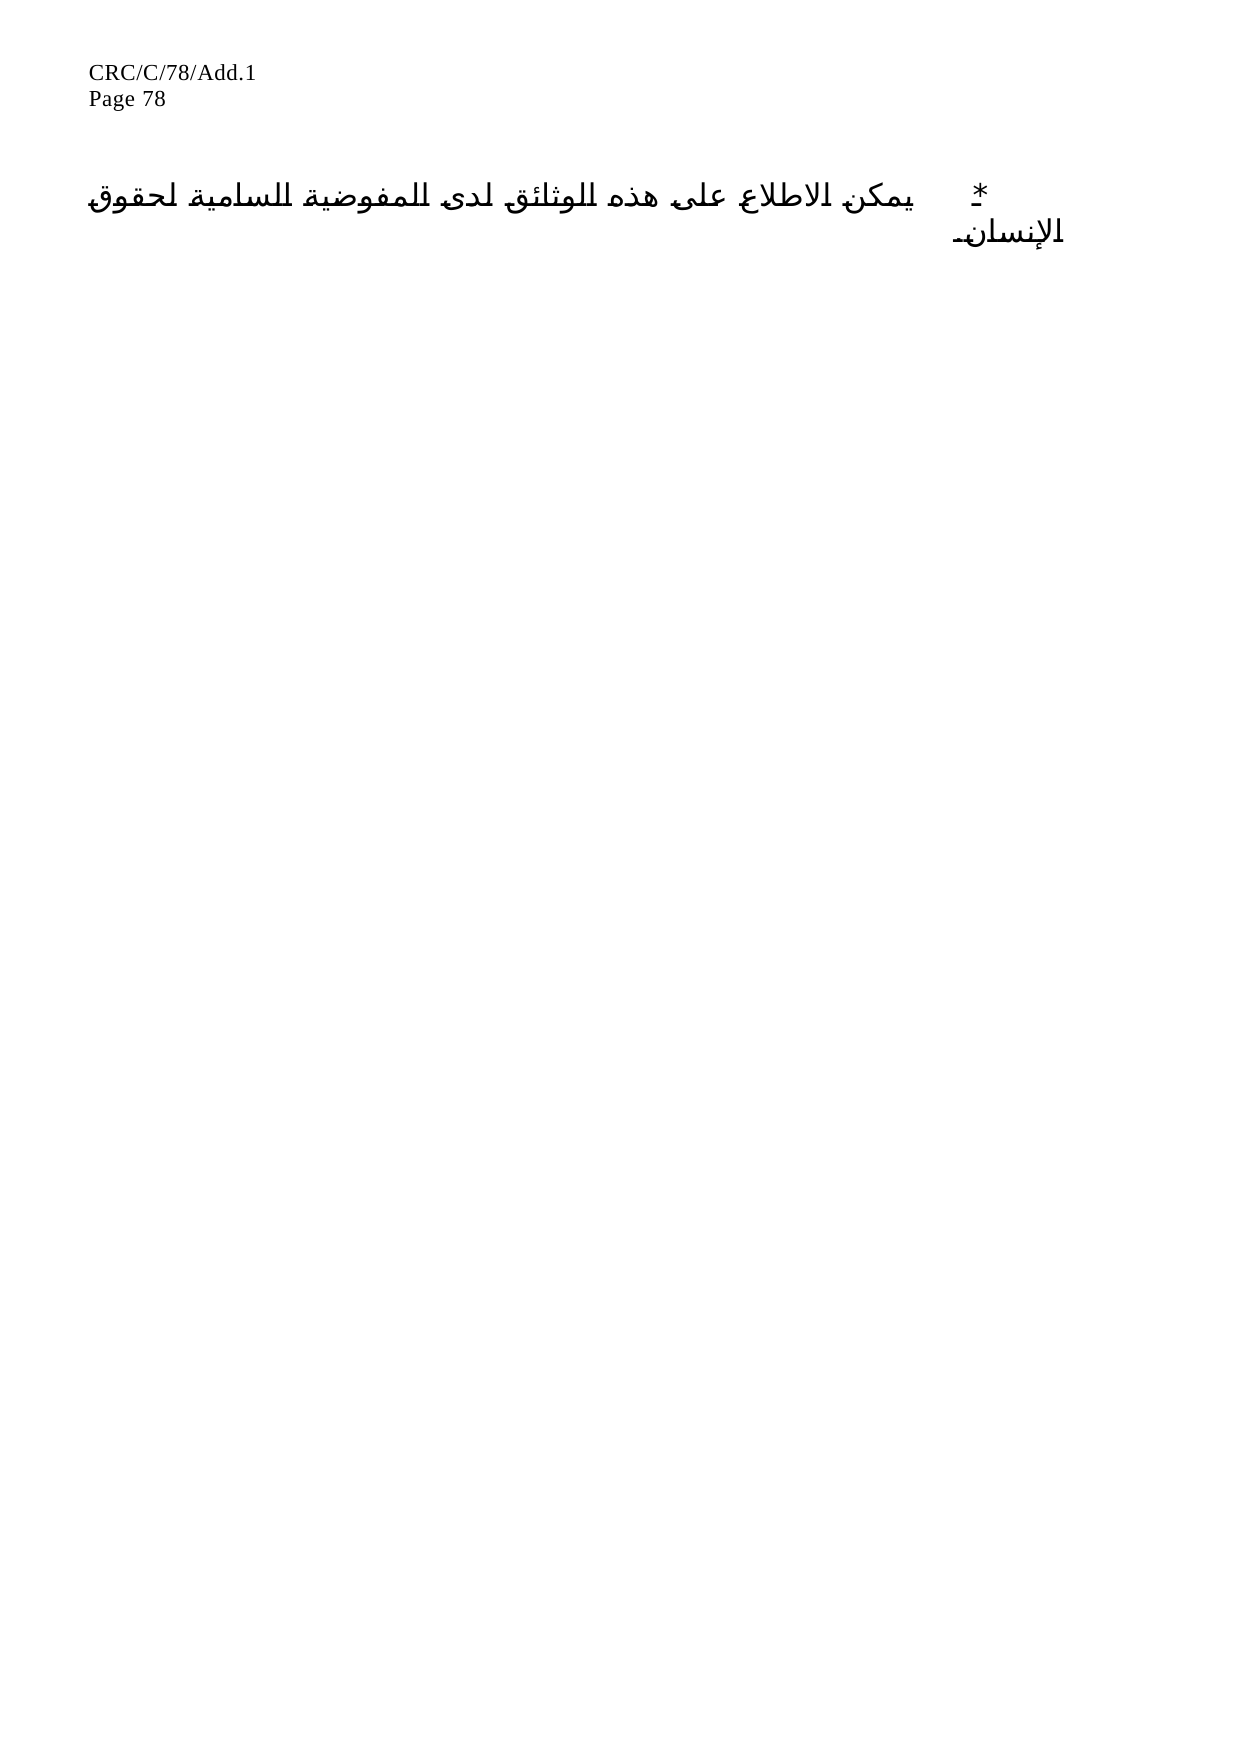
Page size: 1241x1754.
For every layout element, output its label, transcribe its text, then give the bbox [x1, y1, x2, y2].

text * يمكن الاطلاع على هذه الوثائق لدى المفوضية السامية لحقوق الإنسان. [88, 177, 1063, 250]
